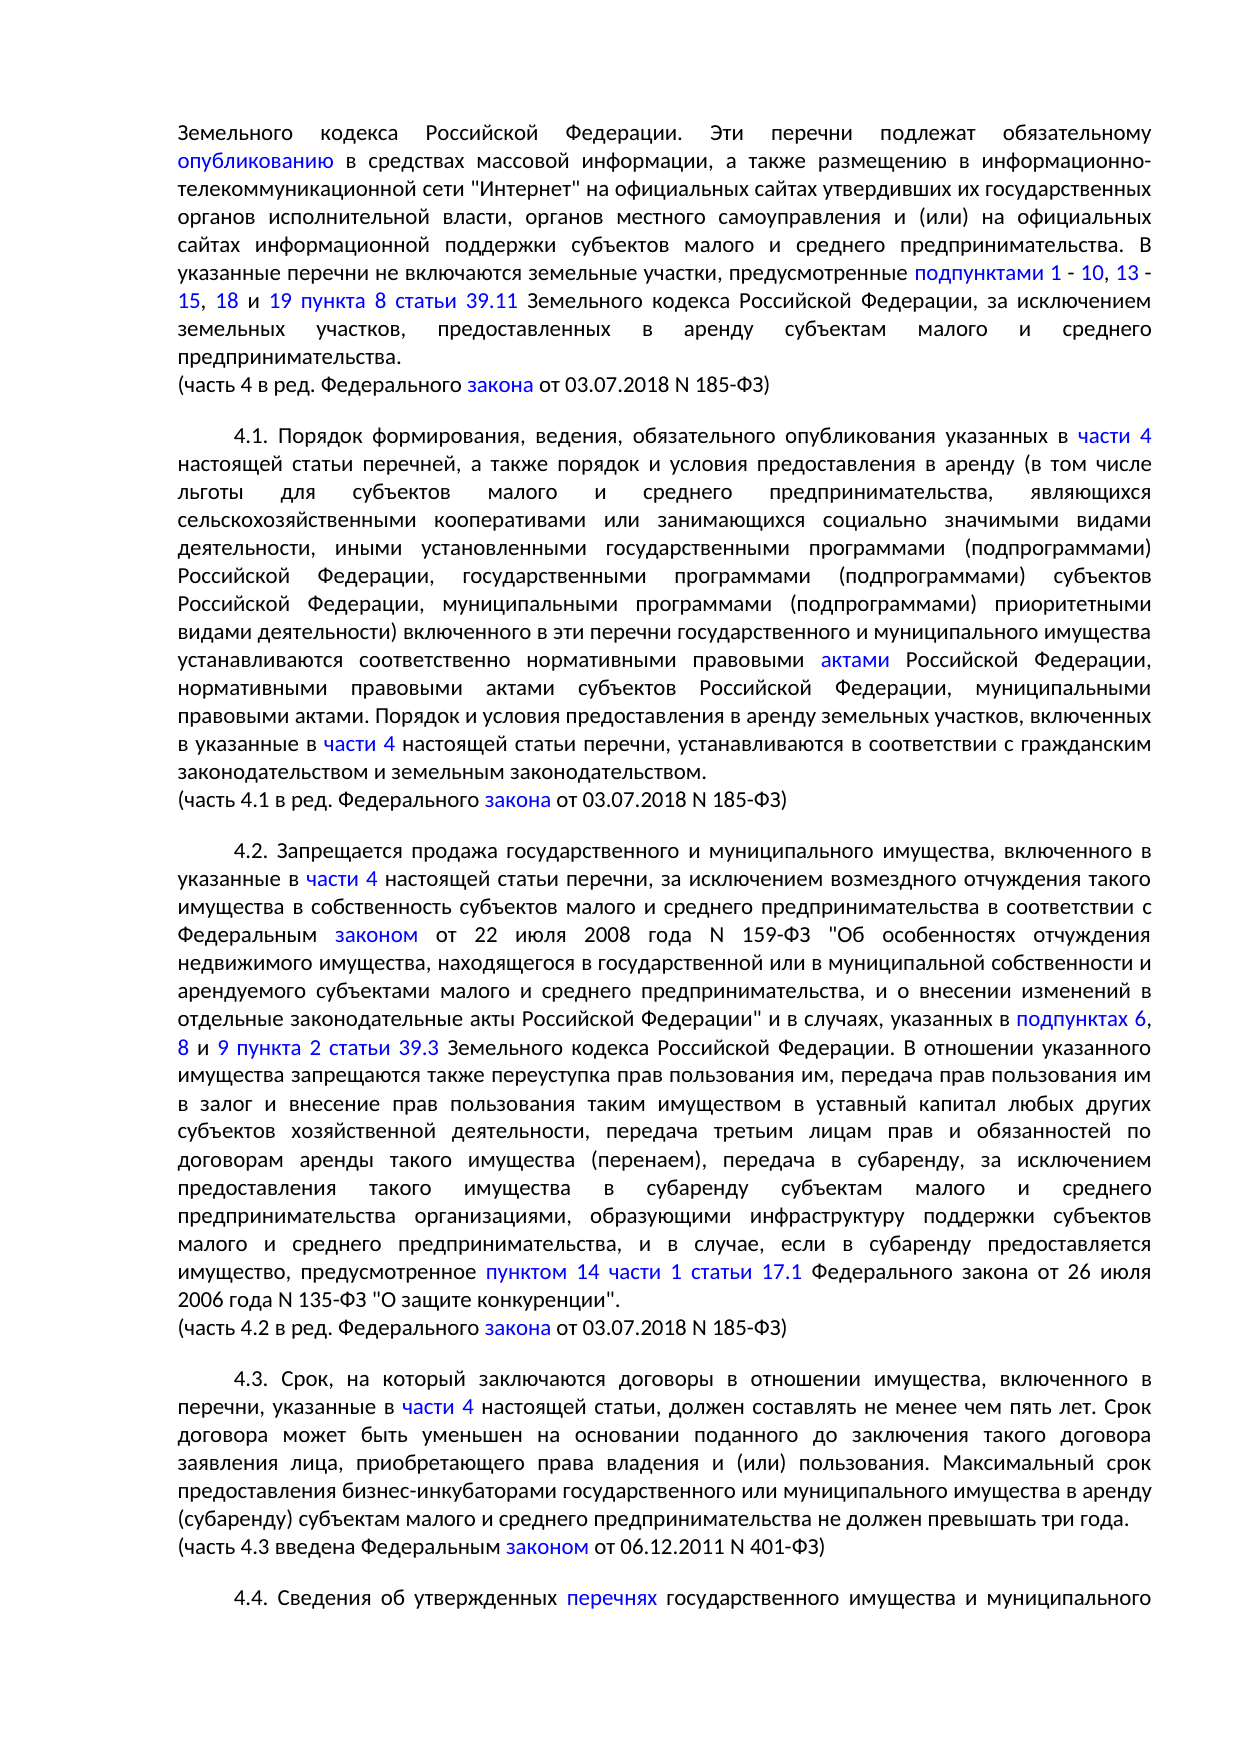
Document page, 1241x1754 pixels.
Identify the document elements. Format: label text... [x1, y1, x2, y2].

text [177, 1583, 1152, 1611]
text (часть 4.2 в ред. Федерального закона от 03.07.2018 N 185-ФЗ) [177, 1313, 1152, 1341]
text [177, 118, 1152, 370]
text (часть 4 в ред. Федерального закона от 03.07.2018 N 185-ФЗ) [177, 370, 1152, 398]
text (часть 4.1 в ред. Федерального закона от 03.07.2018 N 185-ФЗ) [177, 786, 1152, 813]
text 4.3. Срок, на который заключаются договоры в отношении имущества, включенного в перечни, указанные в части 4 настоящей статьи, должен составлять не менее чем пять лет. Срок договора может быть уменьшен на основании поданного до заключения такого договора заявления лица, приобретающего права владения и (или) пользования. Максимальный срок предоставления бизнес-инкубаторами государственного или муниципального имущества в аренду (субаренду) субъектам малого и среднего предпринимательства не должен превышать три года. [177, 1364, 1152, 1532]
text 4.1. Порядок формирования, ведения, обязательного опубликования указанных в части 4 настоящей статьи перечней, а также порядок и условия предоставления в аренду (в том числе льготы для субъектов малого и среднего предпринимательства, являющихся сельскохозяйственными кооперативами или занимающихся социально значимыми видами деятельности, иными установленными государственными программами (подпрограммами) Российской Федерации, государственными программами (подпрограммами) субъектов Российской Федерации, муниципальными программами (подпрограммами) приоритетными видами деятельности) включенного в эти перечни государственного и муниципального имущества устанавливаются соответственно нормативными правовыми актами Российской Федерации, нормативными правовыми актами субъектов Российской Федерации, муниципальными правовыми актами. Порядок и условия предоставления в аренду земельных участков, включенных в указанные в части 4 настоящей статьи перечни, устанавливаются в соответствии с гражданским законодательством и земельным законодательством. [177, 421, 1152, 786]
text (часть 4.3 введена Федеральным законом от 06.12.2011 N 401-ФЗ) [177, 1532, 1152, 1560]
text 4.2. Запрещается продажа государственного и муниципального имущества, включенного в указанные в части 4 настоящей статьи перечни, за исключением возмездного отчуждения такого имущества в собственность субъектов малого и среднего предпринимательства в соответствии с Федеральным законом от 22 июля 2008 года N 159-ФЗ "Об особенностях отчуждения недвижимого имущества, находящегося в государственной или в муниципальной собственности и арендуемого субъектами малого и среднего предпринимательства, и о внесении изменений в отдельные законодательные акты Российской Федерации" и в случаях, указанных в подпунктах 6, 8 и 9 пункта 2 статьи 39.3 Земельного кодекса Российской Федерации. В отношении указанного имущества запрещаются также переуступка прав пользования им, передача прав пользования им в залог и внесение прав пользования таким имуществом в уставный капитал любых других субъектов хозяйственной деятельности, передача третьим лицам прав и обязанностей по договорам аренды такого имущества (перенаем), передача в субаренду, за исключением предоставления такого имущества в субаренду субъектам малого и среднего предпринимательства организациями, образующими инфраструктуру поддержки субъектов малого и среднего предпринимательства, и в случае, если в субаренду предоставляется имущество, предусмотренное пунктом 14 части 1 статьи 17.1 Федерального закона от 26 июля 2006 года N 135-ФЗ "О защите конкуренции". [177, 836, 1152, 1313]
